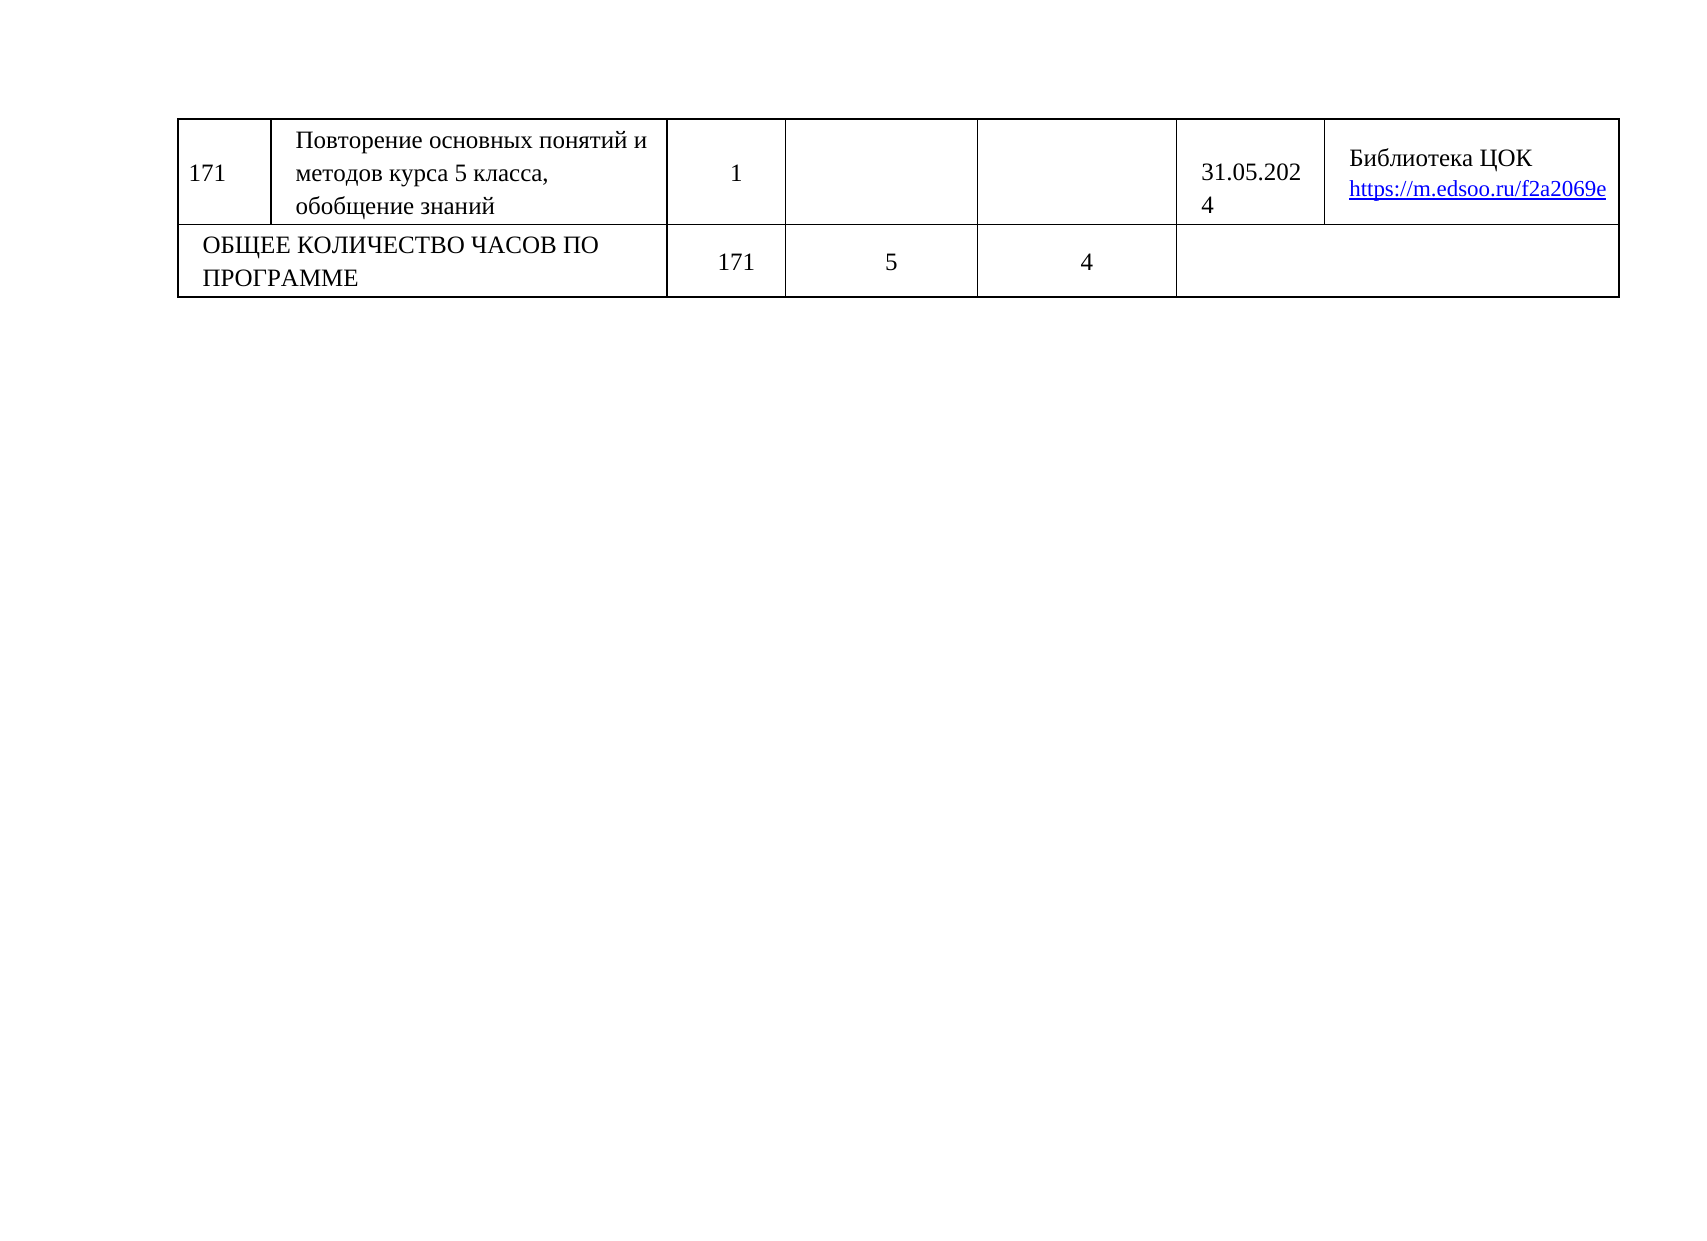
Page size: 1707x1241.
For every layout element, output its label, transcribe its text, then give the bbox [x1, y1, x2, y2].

table_cell 4 [978, 225, 1176, 296]
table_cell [272, 120, 666, 223]
table_cell 171 [179, 120, 270, 223]
table_cell 1 [668, 120, 785, 223]
table_cell [978, 120, 1176, 223]
table_cell 171 [668, 225, 785, 296]
table_cell 31.05.2024 [1177, 120, 1324, 223]
table_cell 5 [786, 225, 977, 296]
table_cell Библиотека ЦОК https://m.edsoo.ru/f2a2069e [1325, 120, 1618, 223]
table_cell ОБЩЕЕ КОЛИЧЕСТВО ЧАСОВ ПО ПРОГРАММЕ [179, 225, 666, 296]
table_cell [786, 120, 977, 223]
table_cell [1177, 225, 1618, 296]
